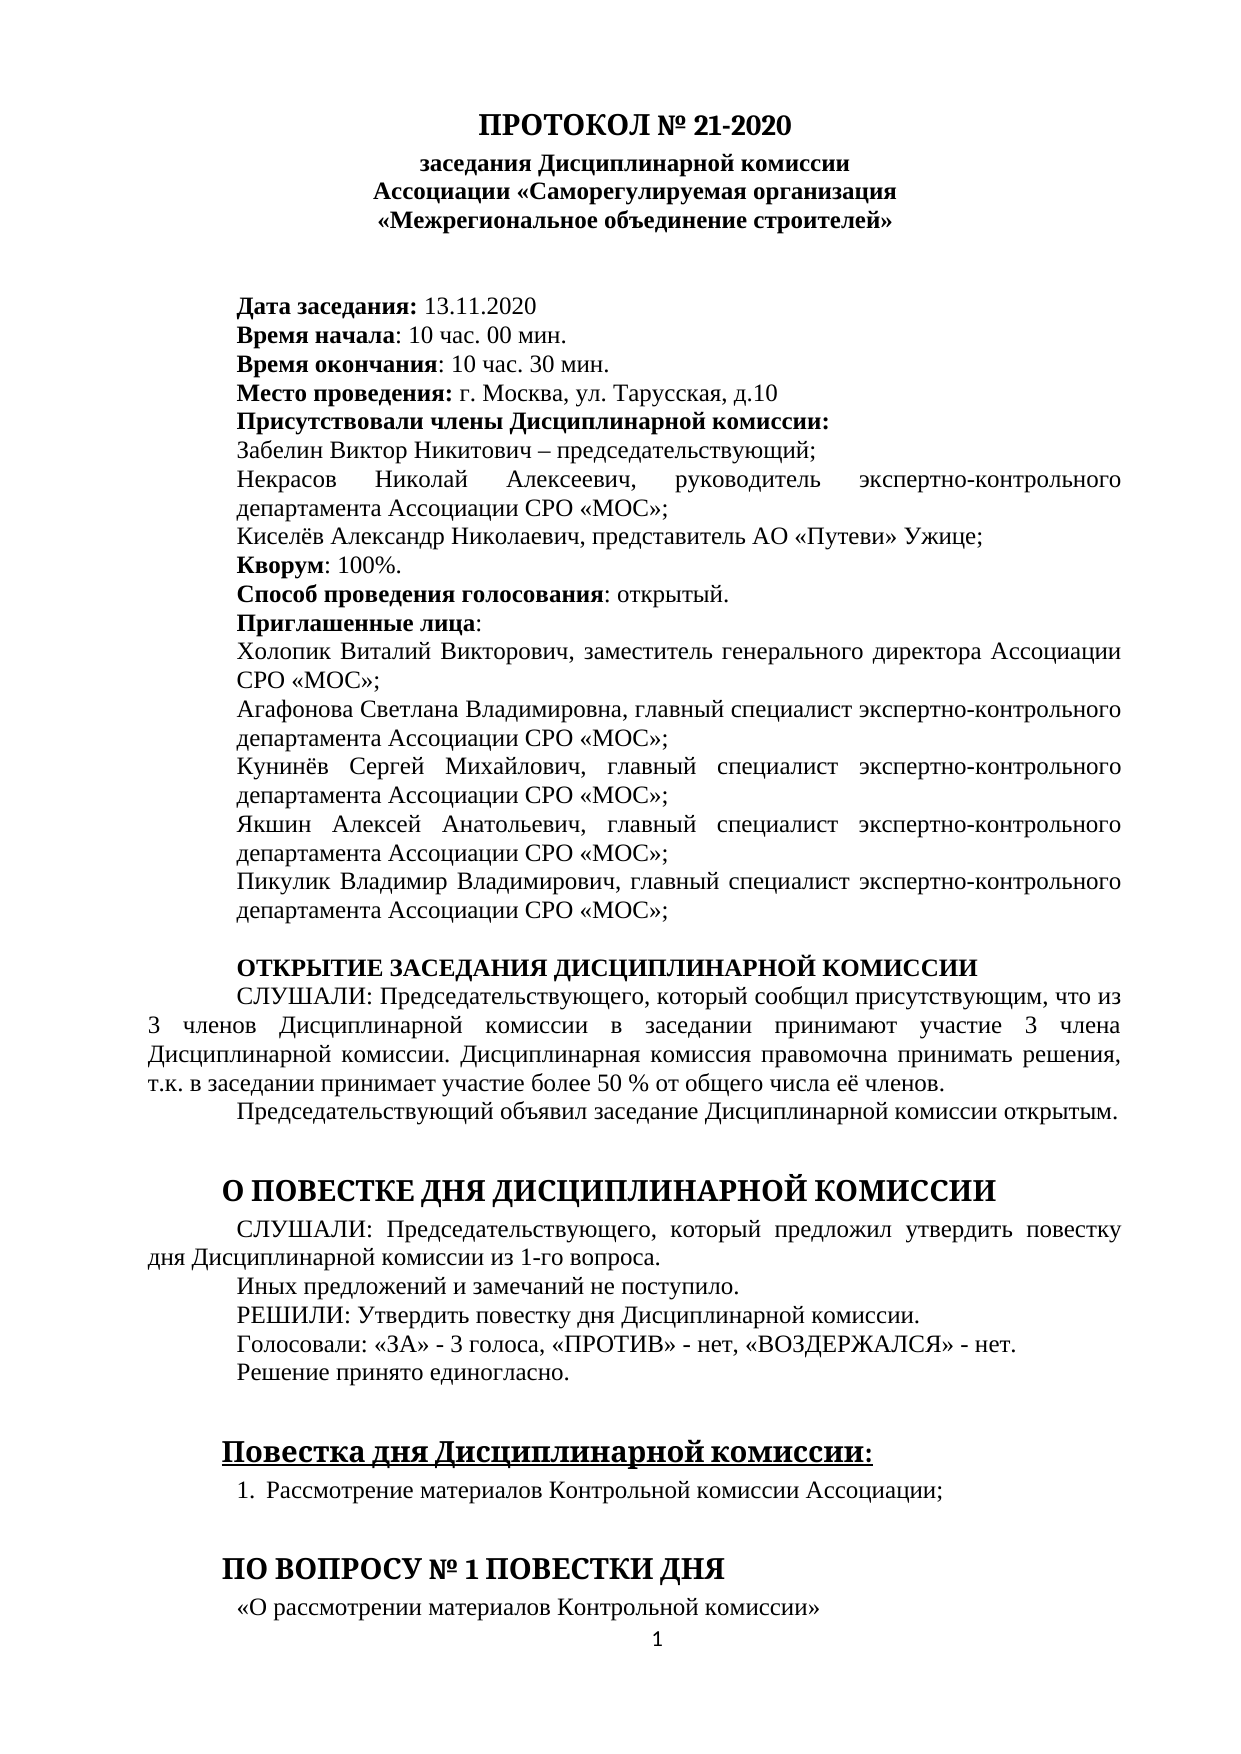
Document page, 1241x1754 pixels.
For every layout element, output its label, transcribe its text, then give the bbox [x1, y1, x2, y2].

text Время окончания: 10 час. 30 мин. [148, 349, 1122, 378]
text ОТКРЫТИЕ ЗАСЕДАНИЯ ДИСЦИПЛИНАРНОЙ КОМИССИИ [148, 953, 1122, 981]
text Место проведения: г. Москва, ул. Тарусская, д.10 [148, 378, 1122, 406]
text Кунинёв Сергей Михайлович, главный специалист экспертно-контрольного департамента Ассоциации СРО «МОС»; [236, 751, 1122, 809]
list Рассмотрение материалов Контрольной комиссии Ассоциации; [148, 1475, 1122, 1503]
text Забелин Виктор Никитович – председательствующий; [236, 435, 1122, 464]
subtitle ПРОТОКОЛ № 21-2020 [148, 109, 1122, 143]
text Ассоциации «Саморегулируемая организация [148, 176, 1122, 205]
text СЛУШАЛИ: Председательствующего, который предложил утвердить повестку дня Дисциплинарной комиссии из 1-го вопроса. [148, 1214, 1122, 1271]
text РЕШИЛИ: Утвердить повестку дня Дисциплинарной комиссии. [148, 1300, 1122, 1329]
text «О рассмотрении материалов Контрольной комиссии» [148, 1592, 1122, 1621]
text Кворум: 100%. [236, 550, 1122, 579]
text Председательствующий объявил заседание Дисциплинарной комиссии открытым. [148, 1096, 1122, 1125]
text «Межрегиональное объединение строителей» [148, 205, 1122, 234]
text Агафонова Светлана Владимировна, главный специалист экспертно-контрольного департамента Ассоциации СРО «МОС»; [236, 694, 1122, 751]
text Иных предложений и замечаний не поступило. [148, 1271, 1122, 1300]
text СЛУШАЛИ: Председательствующего, который сообщил присутствующим, что из 3 членов Дисциплинарной комиссии в заседании принимают участие 3 члена Дисциплинарной комиссии. Дисциплинарная комиссия правомочна принимать решения, т.к. в заседании принимает участие более 50 % от общего числа её членов. [148, 981, 1122, 1096]
subtitle Повестка дня Дисциплинарной комиссии: [148, 1436, 1122, 1470]
text Время начала: 10 час. 00 мин. [148, 320, 1122, 349]
text заседания Дисциплинарной комиссии [148, 148, 1122, 176]
text Присутствовали члены Дисциплинарной комиссии: [148, 406, 1122, 435]
text Способ проведения голосования: открытый. [148, 579, 1122, 608]
text Голосовали: «ЗА» - 3 голоса, «ПРОТИВ» - нет, «ВОЗДЕРЖАЛСЯ» - нет. [148, 1329, 1122, 1357]
subtitle ПО ВОПРОСУ № 1 ПОВЕСТКИ ДНЯ [148, 1553, 1122, 1587]
text Пикулик Владимир Владимирович, главный специалист экспертно-контрольного департамента Ассоциации СРО «МОС»; [236, 866, 1122, 924]
text Холопик Виталий Викторович, заместитель генерального директора Ассоциации СРО «МОС»; [236, 636, 1122, 694]
text Якшин Алексей Анатольевич, главный специалист экспертно-контрольного департамента Ассоциации СРО «МОС»; [236, 809, 1122, 866]
subtitle О ПОВЕСТКЕ ДНЯ ДИСЦИПЛИНАРНОЙ КОМИССИИ [148, 1175, 1122, 1209]
text Некрасов Николай Алексеевич, руководитель экспертно-контрольного департамента Ассоциации СРО «МОС»; [236, 464, 1122, 521]
text Киселёв Александр Николаевич, представитель АО «Путеви» Ужице; [236, 521, 1122, 550]
text Приглашенные лица: [148, 608, 1122, 636]
text Решение принято единогласно. [148, 1357, 1122, 1386]
text Дата заседания: 13.11.2020 [148, 291, 1122, 320]
